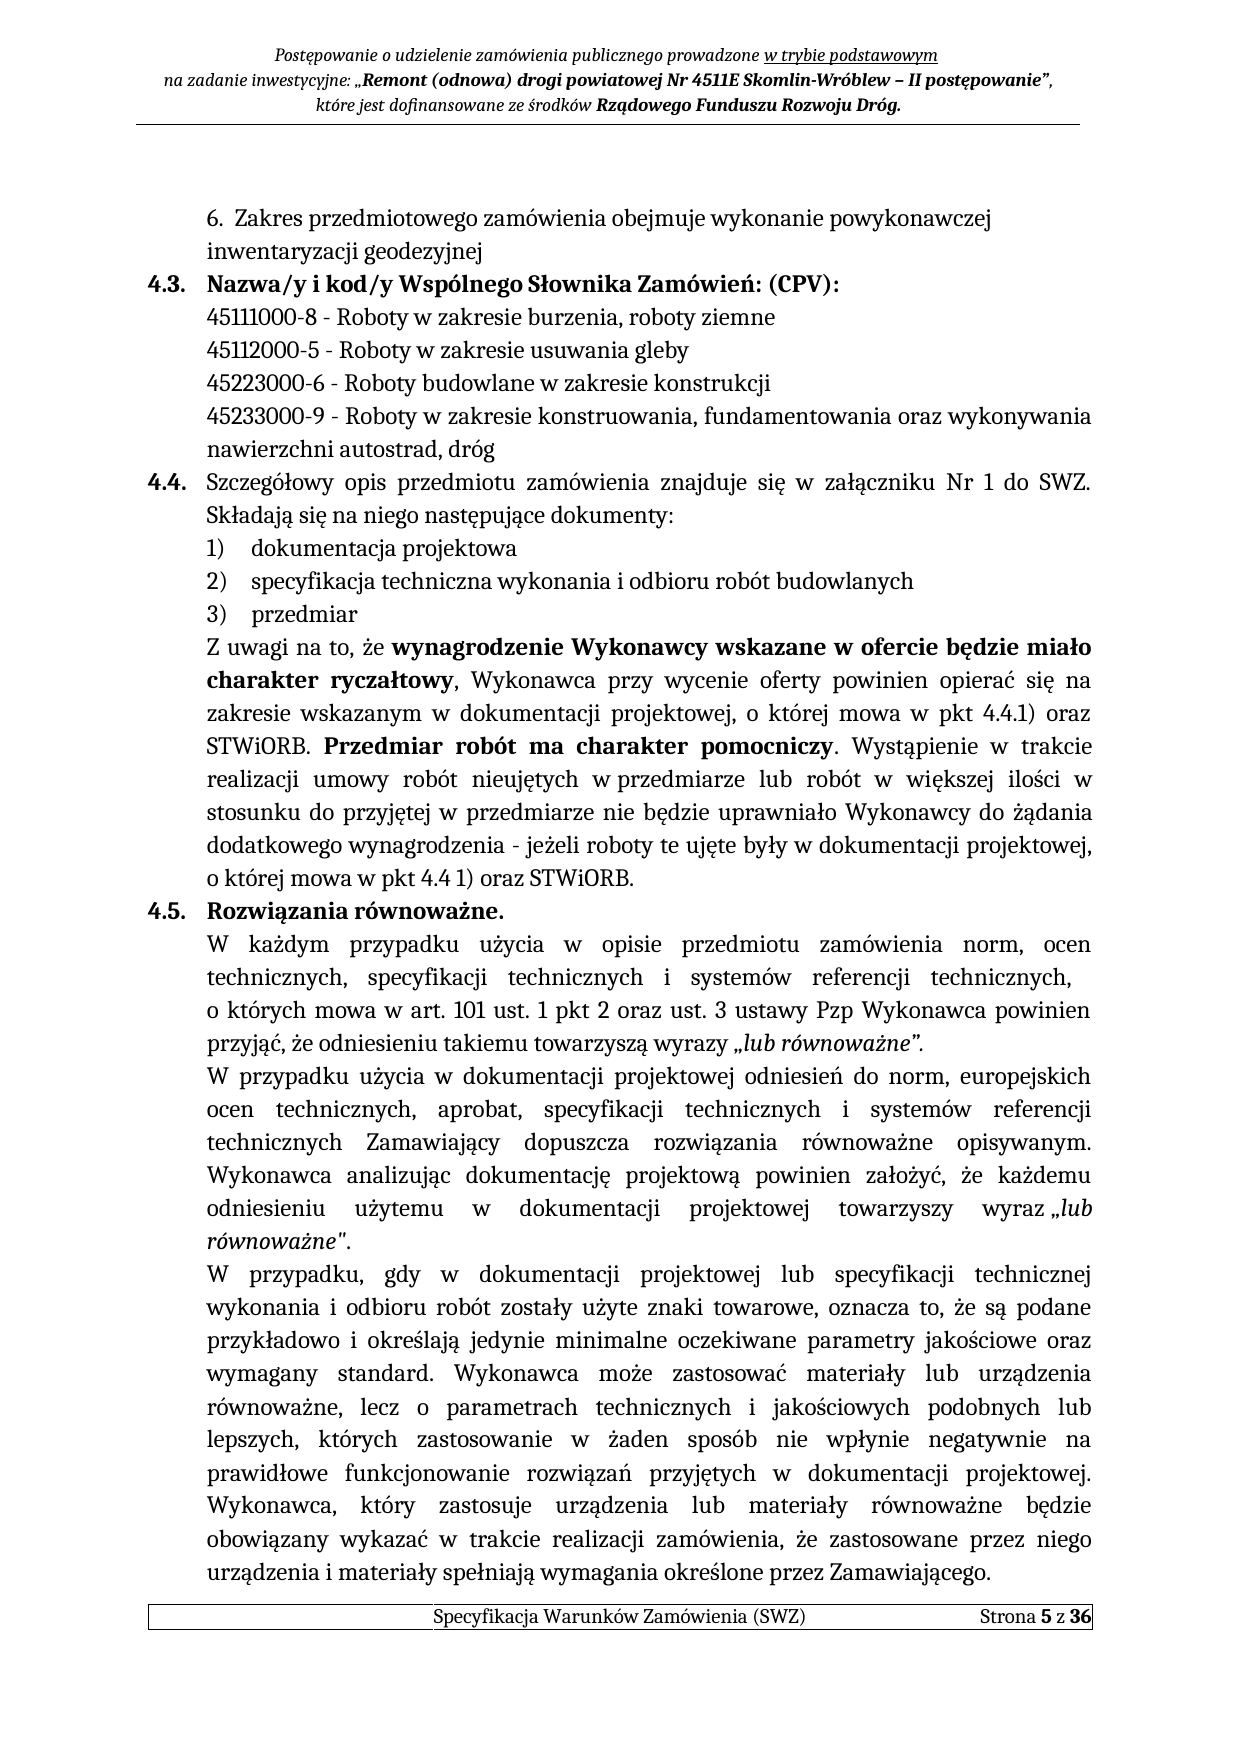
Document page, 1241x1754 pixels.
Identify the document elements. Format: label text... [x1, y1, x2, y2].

text 6. Zakres przedmiotowego zamówienia obejmuje wykonanie powykonawczej inwentaryzacji geodezyjnej [207, 204, 1093, 265]
list Szczegółowy opis przedmiotu zamówienia znajduje się w załączniku Nr 1 do SWZ. Składają się na niego następujące dokumenty: [148, 468, 1093, 529]
list specyfikacja techniczna wykonania i odbioru robót budowlanych [207, 567, 1093, 596]
text W każdym przypadku użycia w opisie przedmiotu zamówienia norm, ocen technicznych, specyfikacji technicznych i systemów referencji technicznych, o których mowa w art. 101 ust. 1 pkt 2 oraz ust. 3 ustawy Pzp Wykonawca powinien przyjąć, że odniesieniu takiemu towarzyszą wyrazy „lub równoważne”. [207, 930, 1093, 1058]
text W przypadku, gdy w dokumentacji projektowej lub specyfikacji technicznej wykonania i odbioru robót zostały użyte znaki towarowe, oznacza to, że są podane przykładowo i określają jedynie minimalne oczekiwane parametry jakościowe oraz wymagany standard. Wykonawca może zastosować materiały lub urządzenia równoważne, lecz o parametrach technicznych i jakościowych podobnych lub lepszych, których zastosowanie w żaden sposób nie wpłynie negatywnie na prawidłowe funkcjonowanie rozwiązań przyjętych w dokumentacji projektowej. Wykonawca, który zastosuje urządzenia lub materiały równoważne będzie obowiązany wykazać w trakcie realizacji zamówienia, że zastosowane przez niego urządzenia i materiały spełniają wymagania określone przez Zamawiającego. [207, 1260, 1093, 1586]
text 45112000-5 - Roboty w zakresie usuwania gleby [207, 336, 1093, 364]
list Nazwa/y i kod/y Wspólnego Słownika Zamówień: (CPV): [148, 270, 1093, 298]
text 45233000-9 - Roboty w zakresie konstruowania, fundamentowania oraz wykonywania nawierzchni autostrad, dróg [207, 402, 1093, 463]
text 45223000-6 - Roboty budowlane w zakresie konstrukcji [207, 369, 1093, 397]
text Z uwagi na to, że wynagrodzenie Wykonawcy wskazane w ofercie będzie miało charakter ryczałtowy, Wykonawca przy wycenie oferty powinien opierać się na zakresie wskazanym w dokumentacji projektowej, o której mowa w pkt 4.4.1) oraz STWiORB. Przedmiar robót ma charakter pomocniczy. Wystąpienie w trakcie realizacji umowy robót nieujętych w przedmiarze lub robót w większej ilości w stosunku do przyjętej w przedmiarze nie będzie uprawniało Wykonawcy do żądania dodatkowego wynagrodzenia - jeżeli roboty te ujęte były w dokumentacji projektowej, o której mowa w pkt 4.4 1) oraz STWiORB. [207, 633, 1093, 893]
text 45111000-8 - Roboty w zakresie burzenia, roboty ziemne [207, 303, 1093, 331]
text W przypadku użycia w dokumentacji projektowej odniesień do norm, europejskich ocen technicznych, aprobat, specyfikacji technicznych i systemów referencji technicznych Zamawiający dopuszcza rozwiązania równoważne opisywanym. Wykonawca analizując dokumentację projektową powinien założyć, że każdemu odniesieniu użytemu w dokumentacji projektowej towarzyszy wyraz „lub równoważne". [207, 1062, 1093, 1256]
list przedmiar [207, 600, 1093, 629]
list Rozwiązania równoważne. [148, 897, 1093, 926]
list dokumentacja projektowa [207, 534, 1093, 563]
